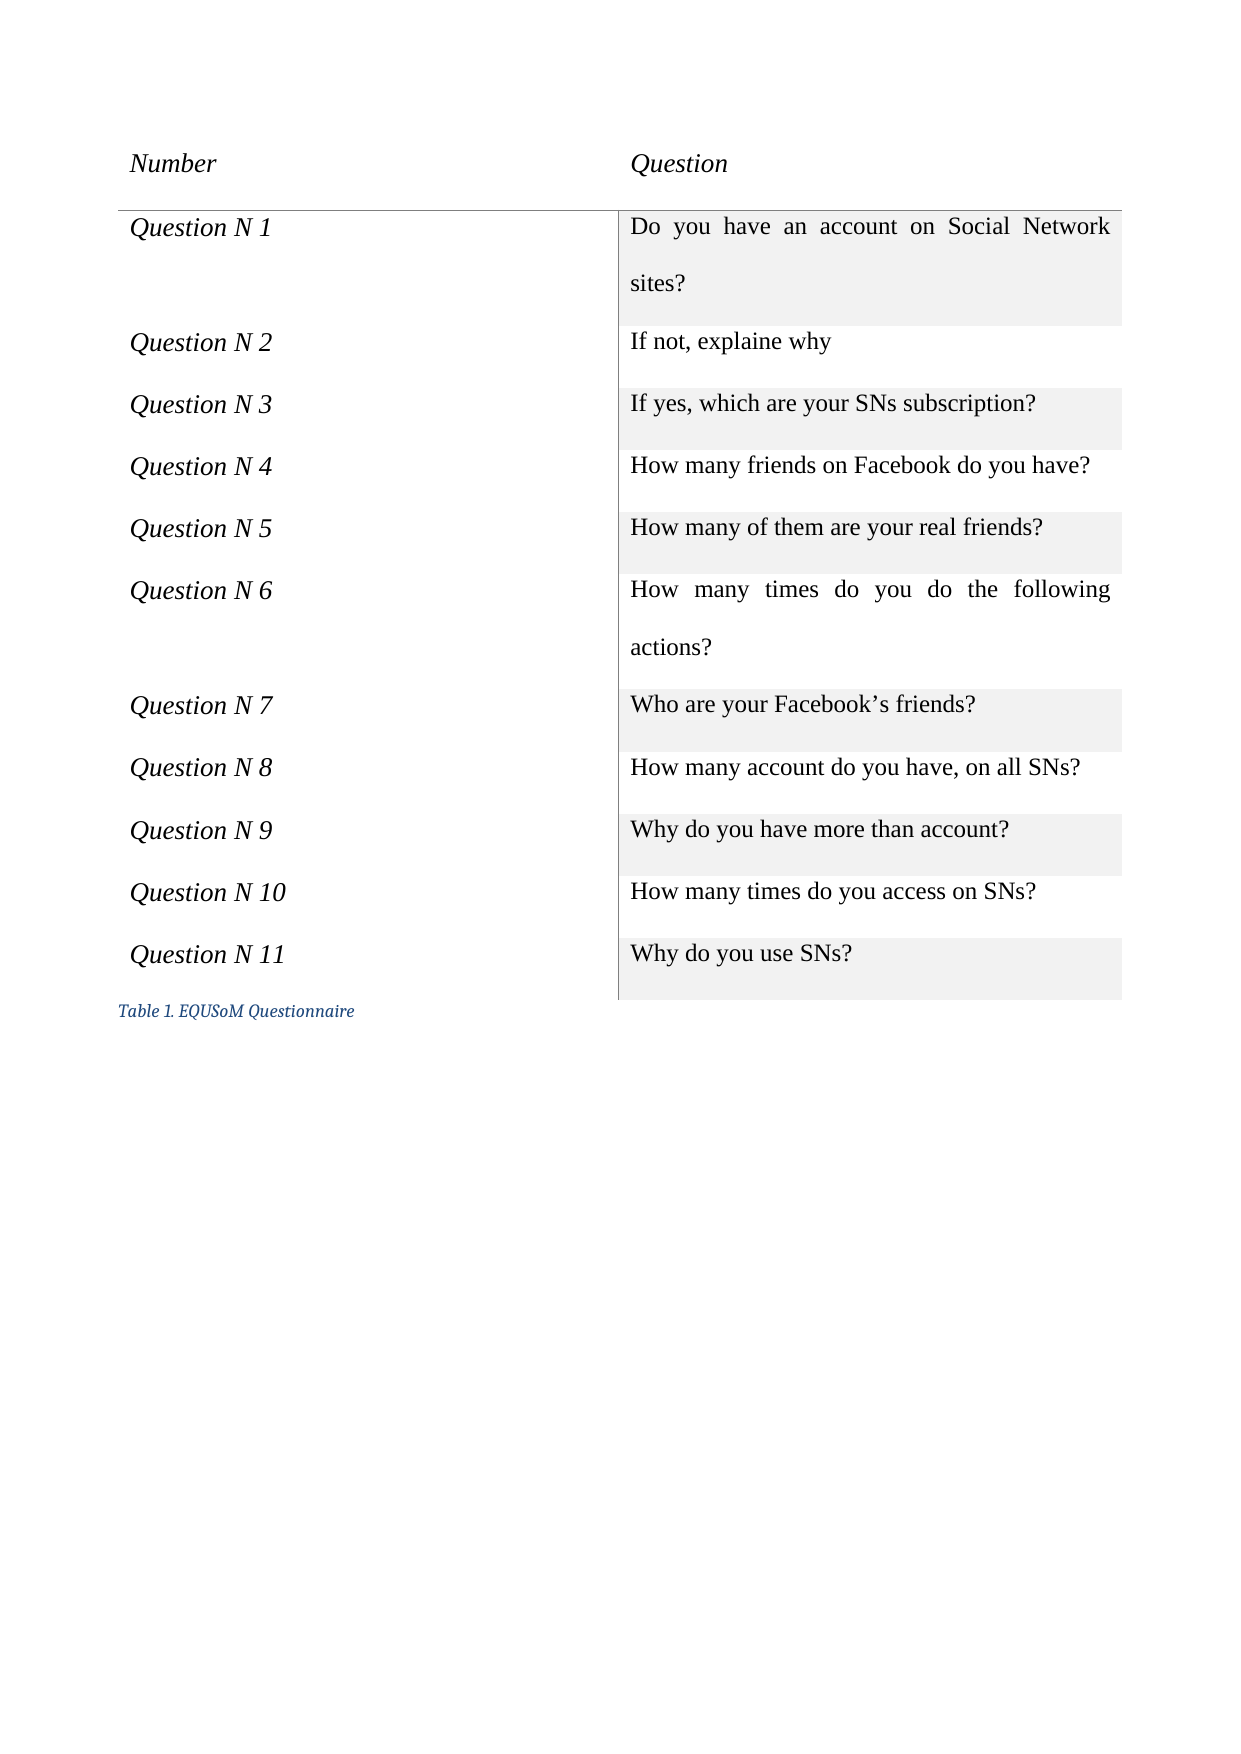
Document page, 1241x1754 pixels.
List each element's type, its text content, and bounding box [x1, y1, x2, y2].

table_cell How many friends on Facebook do you have? [619, 450, 1122, 512]
table_cell Question N 1 [118, 211, 618, 326]
table_header Number [118, 148, 619, 210]
table_cell Question N 10 [118, 876, 618, 938]
table_cell If yes, which are your SNs subscription? [619, 388, 1122, 450]
table_cell If not, explaine why [619, 326, 1122, 388]
table_cell Question N 11 [118, 938, 618, 1000]
table_cell Question N 4 [118, 450, 618, 512]
table_header Question [619, 148, 1122, 210]
table_cell Question N 6 [118, 575, 618, 689]
table_cell Do you have an account on Social Network sites? [619, 211, 1122, 326]
table_cell How many times do you do the following actions? [619, 575, 1122, 689]
table_cell Question N 9 [118, 814, 618, 876]
table_cell How many of them are your real friends? [619, 512, 1122, 574]
table_cell Question N 5 [118, 512, 618, 574]
table_cell Question N 2 [118, 326, 618, 388]
table_cell Why do you have more than account? [619, 814, 1122, 876]
table_cell Who are your Facebook’s friends? [619, 689, 1122, 752]
table_cell Question N 8 [118, 752, 618, 814]
text Table 1. EQUSoM Questionnaire [118, 1000, 1122, 1022]
table_cell How many times do you access on SNs? [619, 876, 1122, 938]
table_cell Question N 7 [118, 689, 618, 752]
table_cell Why do you use SNs? [619, 938, 1122, 1000]
table_cell How many account do you have, on all SNs? [619, 752, 1122, 814]
table_cell Question N 3 [118, 388, 618, 450]
